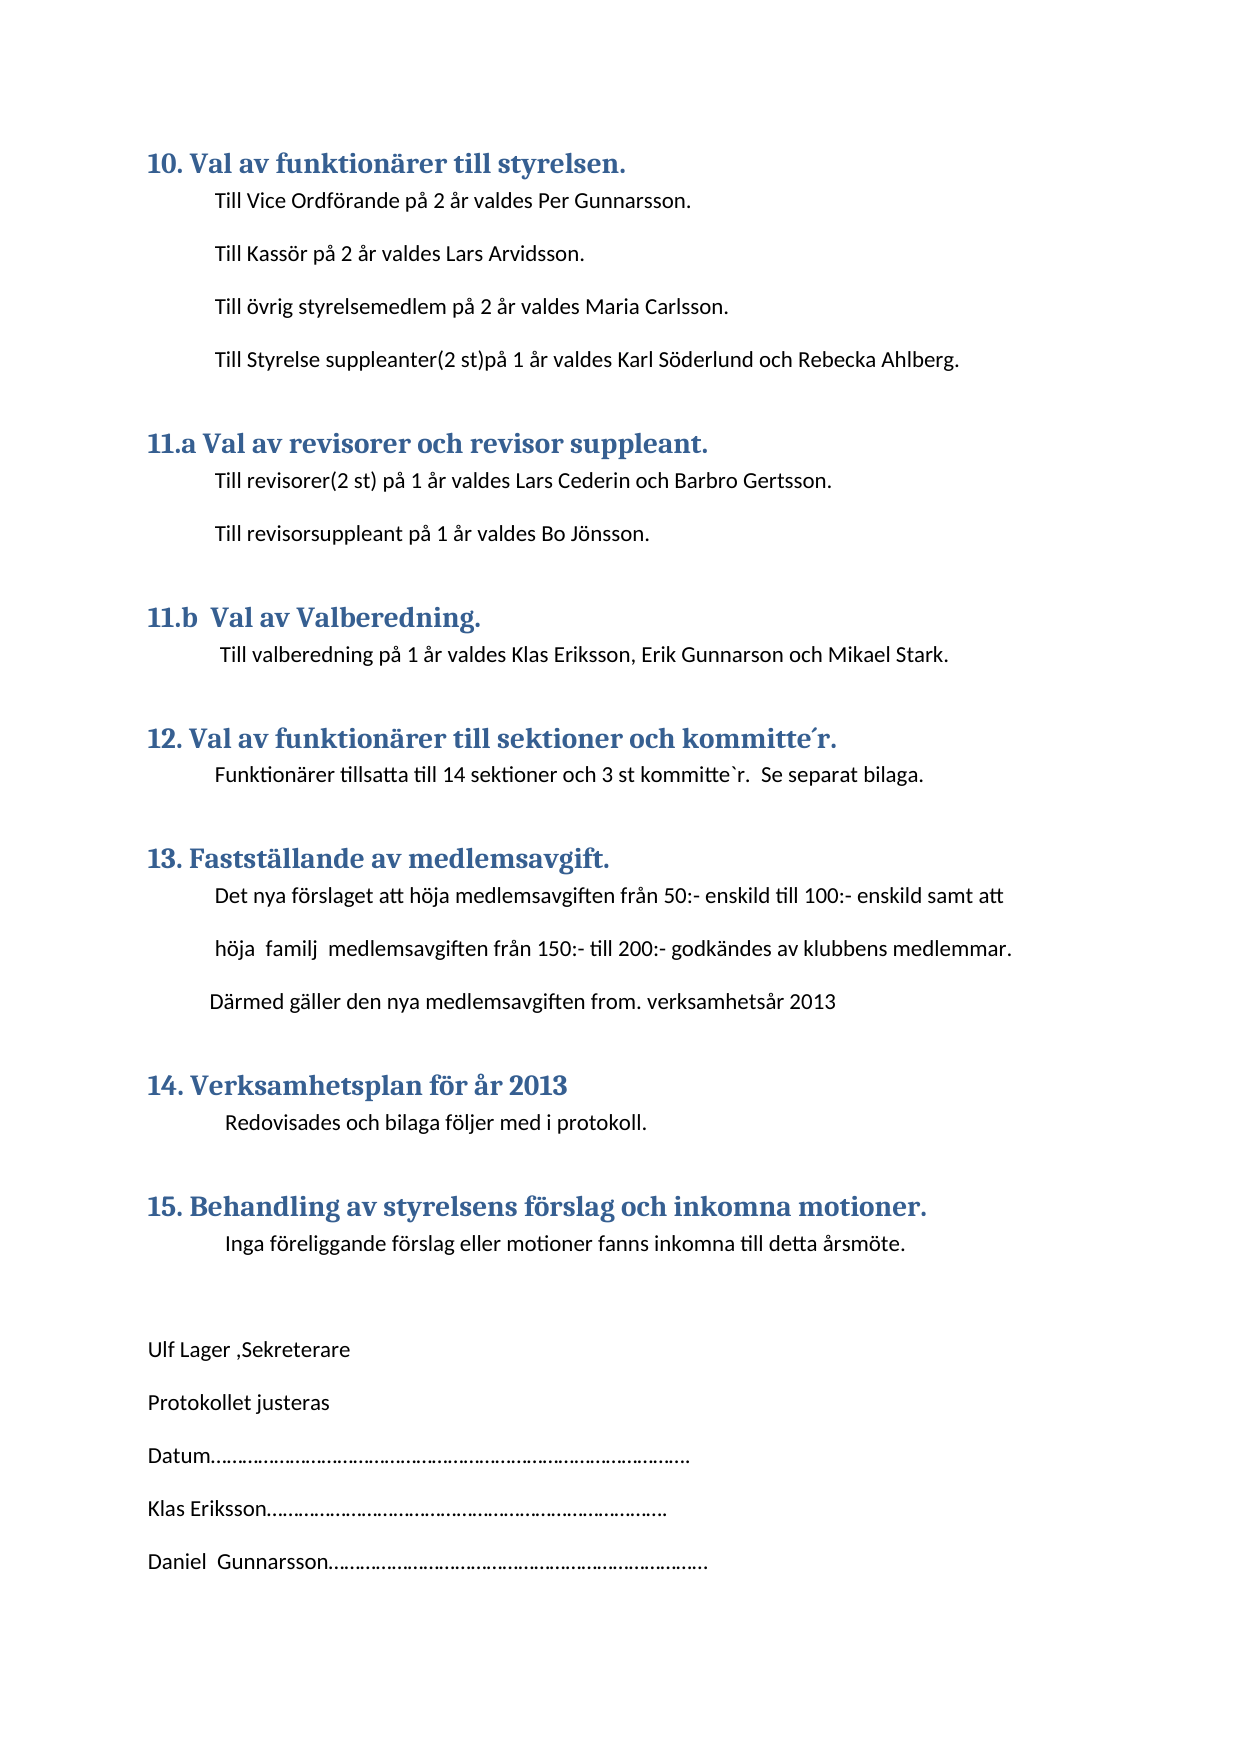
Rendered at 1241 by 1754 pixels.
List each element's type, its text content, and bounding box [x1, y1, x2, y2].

text Till övrig styrelsemedlem på 2 år valdes Maria Carlsson. [148, 292, 1093, 320]
subtitle 11.b Val av Valberedning. [148, 601, 1093, 635]
text Protokollet justeras [148, 1388, 1093, 1416]
text Till Kassör på 2 år valdes Lars Arvidsson. [148, 239, 1093, 267]
text Inga föreliggande förslag eller motioner fanns inkomna till detta årsmöte. [148, 1229, 1093, 1257]
subtitle 13. Fastställande av medlemsavgift. [148, 843, 1093, 876]
text Daniel Gunnarsson……………………………………………………………… [148, 1547, 1093, 1575]
text Ulf Lager ,Sekreterare [148, 1335, 1093, 1363]
text Till revisorsuppleant på 1 år valdes Bo Jönsson. [148, 519, 1093, 547]
text höja familj medlemsavgiften från 150:- till 200:- godkändes av klubbens medlemmar. [148, 934, 1093, 962]
text Till revisorer(2 st) på 1 år valdes Lars Cederin och Barbro Gertsson. [148, 466, 1093, 494]
subtitle 11.a Val av revisorer och revisor suppleant. [148, 427, 1093, 461]
subtitle 14. Verksamhetsplan för år 2013 [148, 1069, 1093, 1103]
subtitle 15. Behandling av styrelsens förslag och inkomna motioner. [148, 1190, 1093, 1224]
subtitle 12. Val av funktionärer till sektioner och kommitte´r. [148, 722, 1093, 755]
text Det nya förslaget att höja medlemsavgiften från 50:- enskild till 100:- enskild samt att [148, 881, 1093, 909]
text Redovisades och bilaga följer med i protokoll. [148, 1108, 1093, 1136]
text Funktionärer tillsatta till 14 sektioner och 3 st kommitte`r. Se separat bilaga. [148, 760, 1093, 788]
text Klas Eriksson…………………………………………………………………. [148, 1494, 1093, 1522]
text Därmed gäller den nya medlemsavgiften from. verksamhetsår 2013 [148, 987, 1093, 1015]
text Datum………………………………………………………………………………. [148, 1441, 1093, 1469]
text Till valberedning på 1 år valdes Klas Eriksson, Erik Gunnarson och Mikael Stark. [148, 640, 1093, 668]
text Till Vice Ordförande på 2 år valdes Per Gunnarsson. [148, 186, 1093, 214]
text Till Styrelse suppleanter(2 st)på 1 år valdes Karl Söderlund och Rebecka Ahlberg. [148, 345, 1093, 373]
subtitle 10. Val av funktionärer till styrelsen. [148, 148, 1093, 181]
